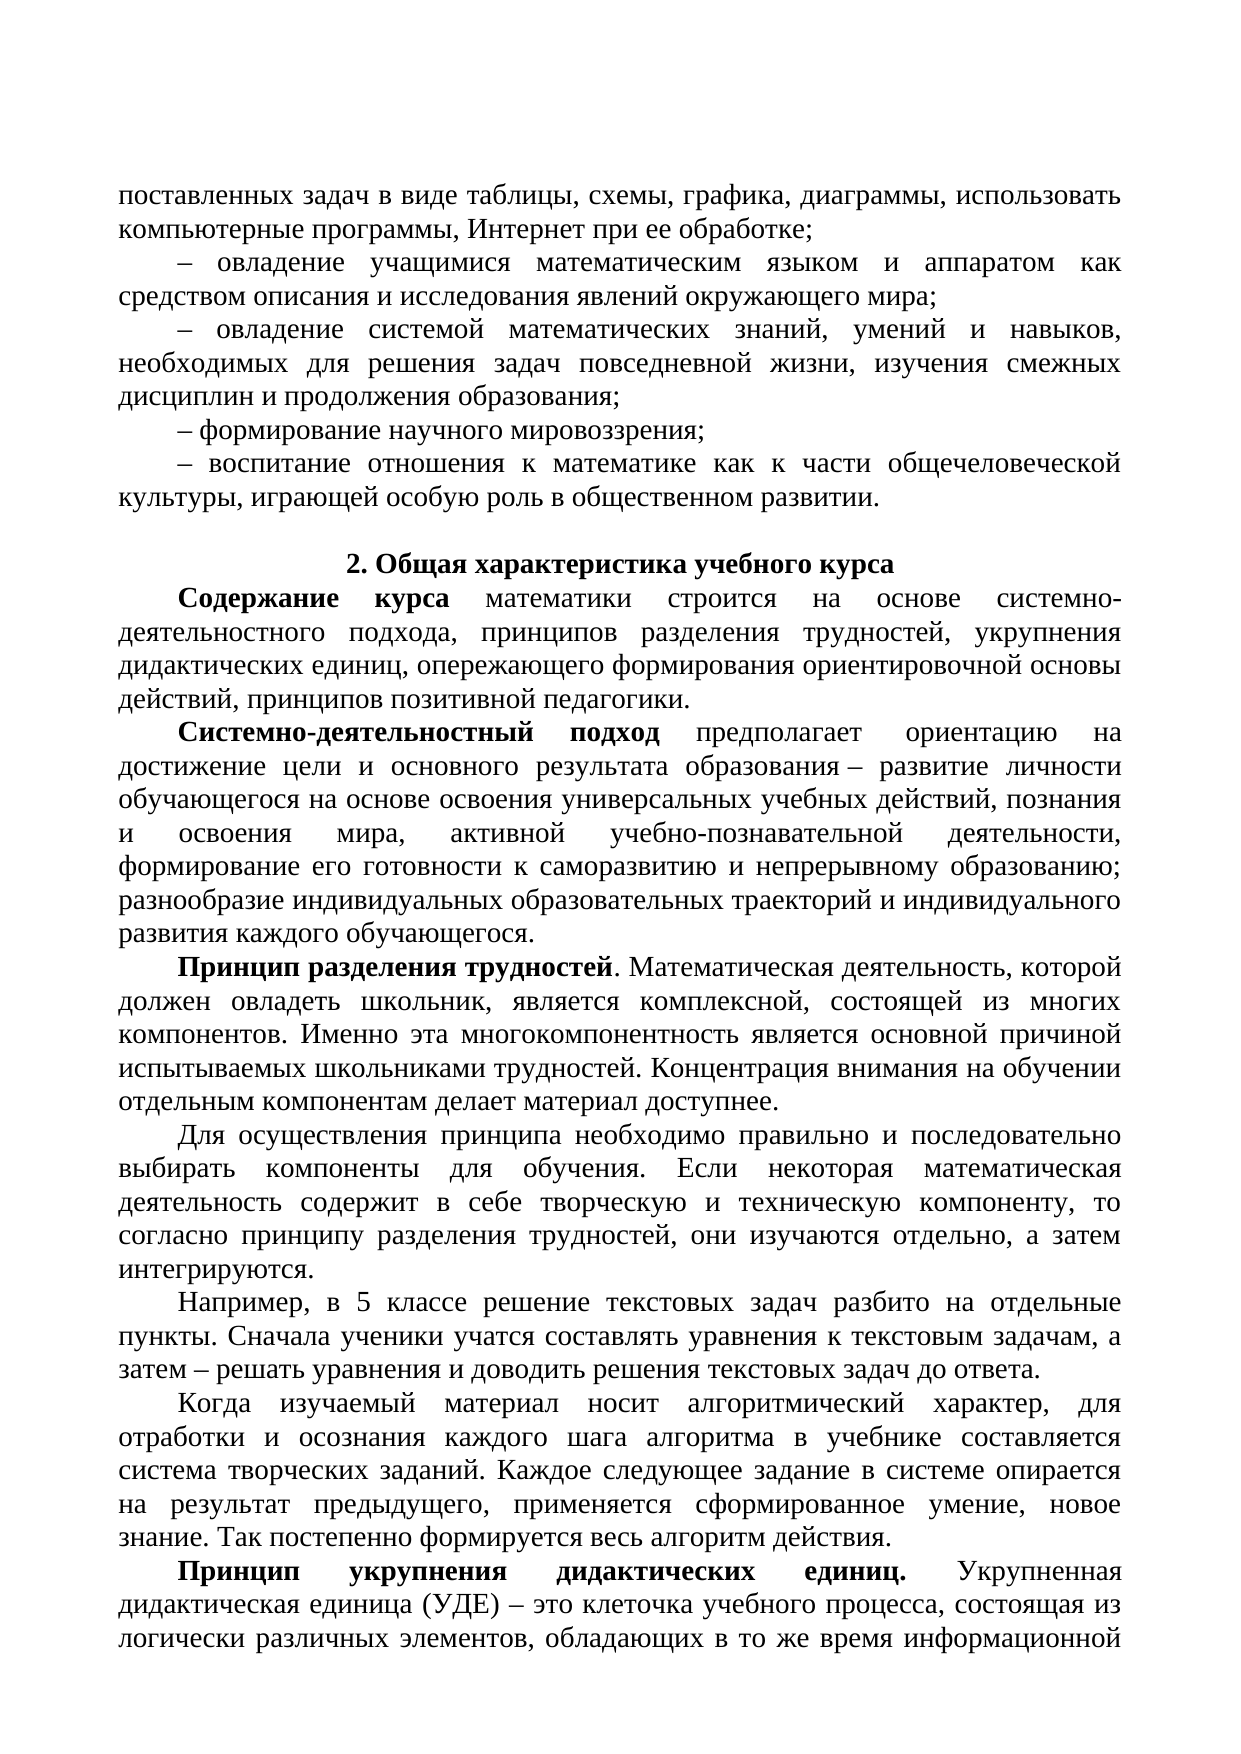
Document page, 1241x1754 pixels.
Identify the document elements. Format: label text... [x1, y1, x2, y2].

text Когда изучаемый материал носит алгоритмический характер, для отработки и осознания каждого шага алгоритма в учебнике составляется система творческих заданий. Каждое следующее задание в системе опирается на результат предыдущего, применяется сформированное умение, новое знание. Так постепенно формируется весь алгоритм действия. [118, 1385, 1122, 1553]
text – воспитание отношения к математике как к части общечеловеческой культуры, играющей особую роль в общественном развитии. [118, 446, 1122, 513]
text Системно-деятельностный подход предполагает ориентацию на достижение цели и основного результата образования – развитие личности обучающегося на основе освоения универсальных учебных действий, познания и освоения мира, активной учебно-познавательной деятельности, формирование его готовности к саморазвитию и непрерывному образованию; разнообразие индивидуальных образовательных траекторий и индивидуального развития каждого обучающегося. [118, 714, 1122, 949]
text Для осуществления принципа необходимо правильно и последовательно выбирать компоненты для обучения. Если некоторая математическая деятельность содержит в себе творческую и техническую компоненту, то согласно принципу разделения трудностей, они изучаются отдельно, а затем интегрируются. [118, 1117, 1122, 1284]
text Принцип разделения трудностей. Математическая деятельность, которой должен овладеть школьник, является комплексной, состоящей из многих компонентов. Именно эта многокомпонентность является основной причиной испытываемых школьниками трудностей. Концентрация внимания на обучении отдельным компонентам делает материал доступнее. [118, 949, 1122, 1117]
text – формирование научного мировоззрения; [118, 412, 1122, 446]
text Содержание курса математики строится на основе системно-деятельностного подхода, принципов разделения трудностей, укрупнения дидактических единиц, опережающего формирования ориентировочной основы действий, принципов позитивной педагогики. [118, 580, 1122, 714]
text Например, в 5 классе решение текстовых задач разбито на отдельные пункты. Сначала ученики учатся составлять уравнения к текстовым задачам, а затем – решать уравнения и доводить решения текстовых задач до ответа. [118, 1284, 1122, 1385]
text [118, 177, 1122, 244]
text – овладение учащимися математическим языком и аппаратом как средством описания и исследования явлений окружающего мира; [118, 244, 1122, 311]
text 2. Общая характеристика учебного курса [118, 547, 1122, 580]
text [118, 1553, 1122, 1653]
text – овладение системой математических знаний, умений и навыков, необходимых для решения задач повседневной жизни, изучения смежных дисциплин и продолжения образования; [118, 311, 1122, 412]
